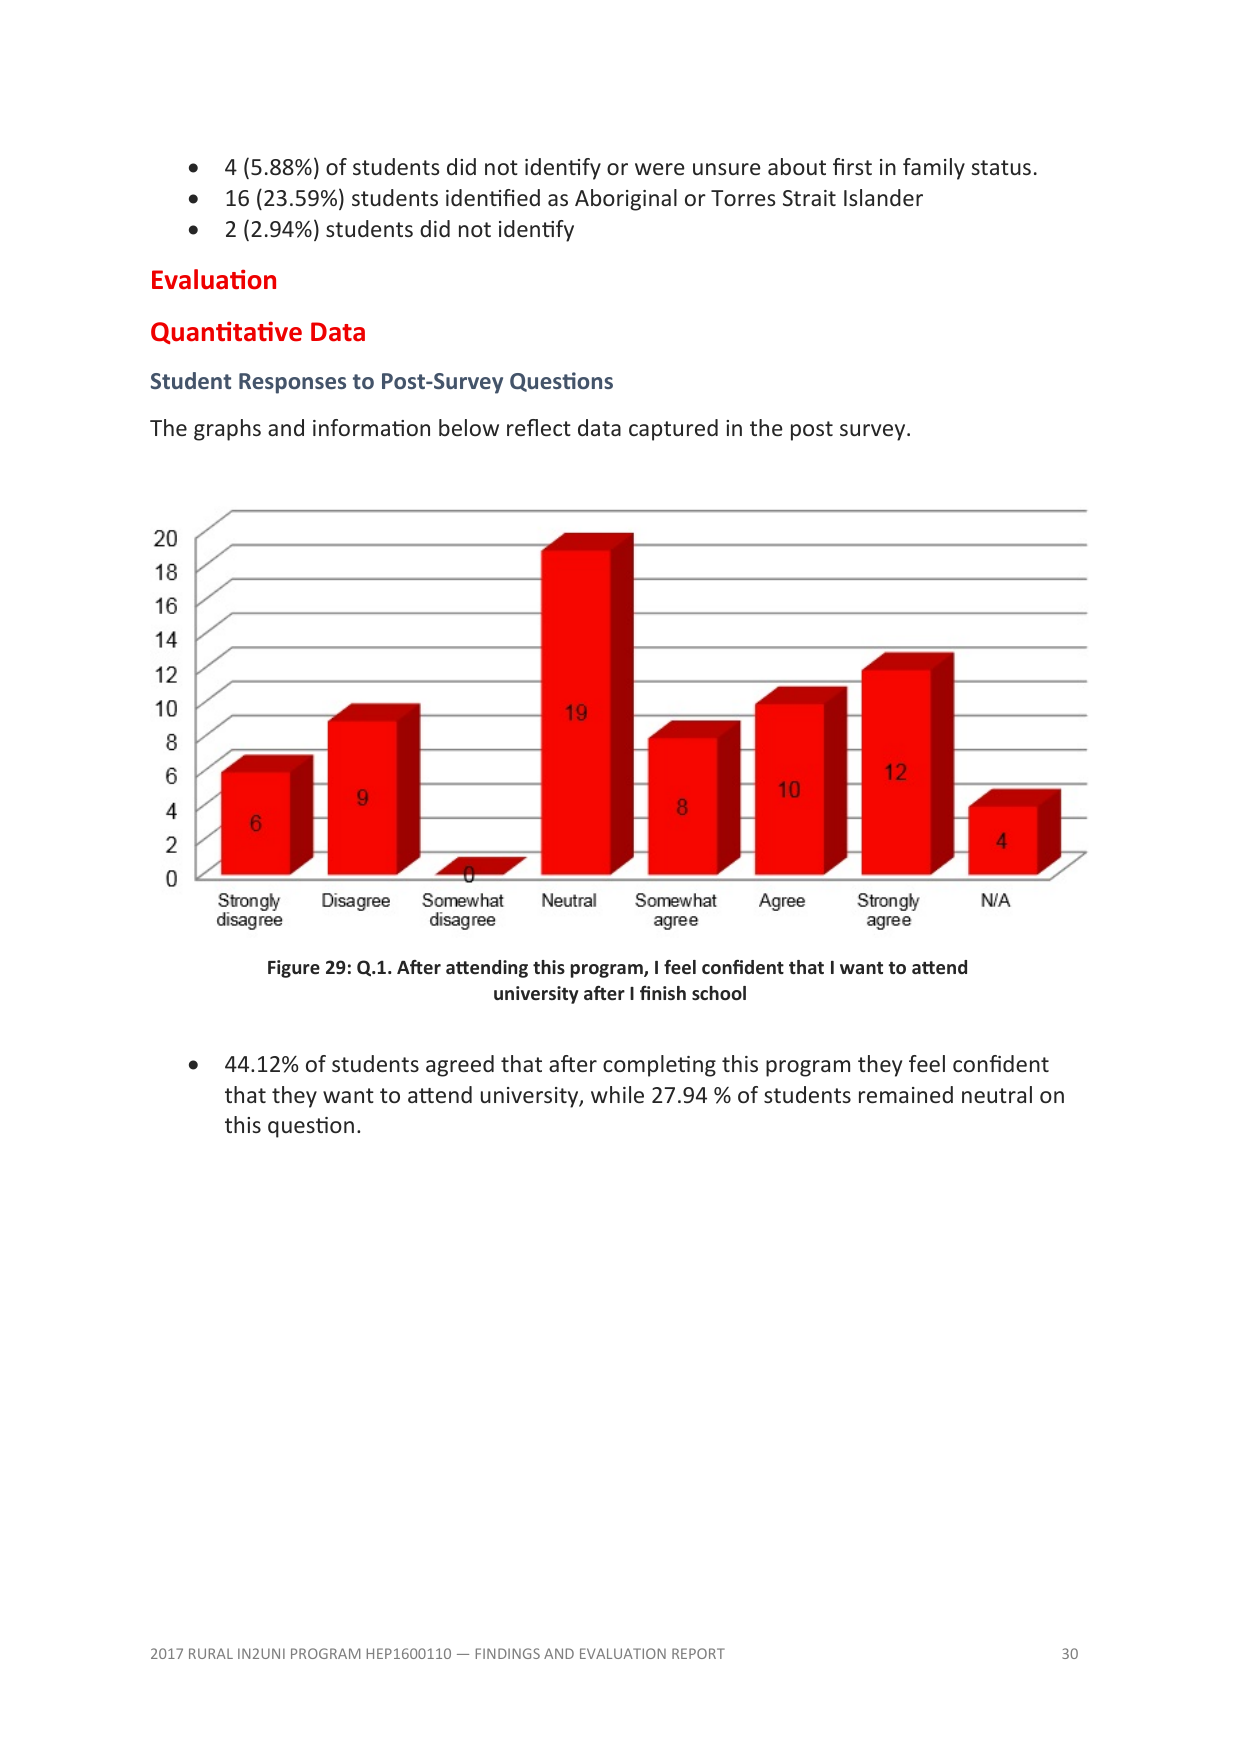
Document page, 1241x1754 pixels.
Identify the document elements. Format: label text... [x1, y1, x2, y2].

subtitle Quantitative Data [150, 313, 1090, 349]
subtitle Student Responses to Post-Survey Questions [150, 365, 1090, 396]
subtitle Evaluation [150, 261, 1090, 296]
text 16 (23.59%) students identified as Aboriginal or Torres Strait Islander [187, 181, 1090, 213]
text 44.12% of students agreed that after completing this program they feel confident that they want to attend university, while 27.94 % of students remained neutral on this question. [187, 1047, 1090, 1140]
text 2 (2.94%) students did not identify [187, 213, 1090, 244]
text 4 (5.88%) of students did not identify or were unsure about first in family status. [187, 150, 1090, 181]
text The graphs and information below reflect data captured in the post survey. [150, 412, 1090, 443]
picture [150, 506, 1091, 938]
